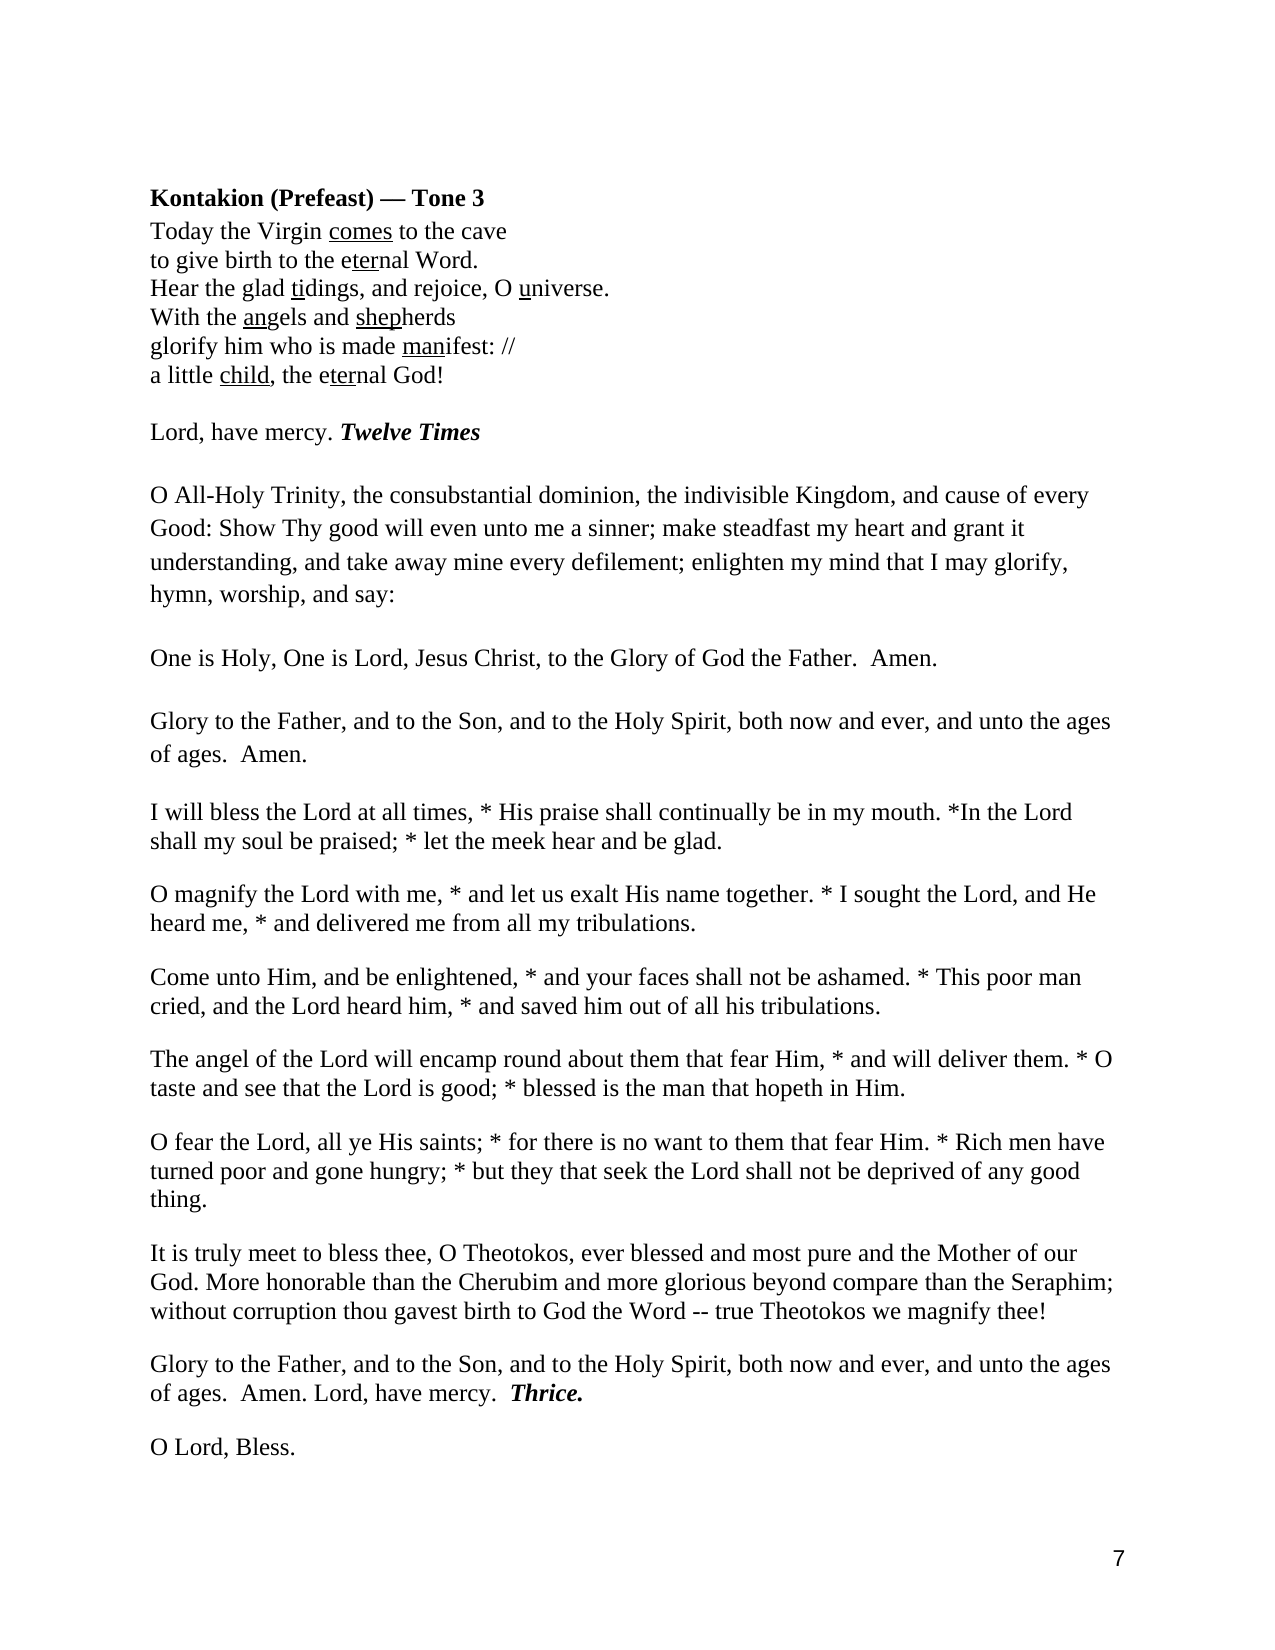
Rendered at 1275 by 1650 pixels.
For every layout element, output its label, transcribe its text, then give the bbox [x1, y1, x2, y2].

text One is Holy, One is Lord, Jesus Christ, to the Glory of God the Father. Amen. [150, 643, 1125, 672]
text O Lord, Bless. [150, 1432, 1125, 1461]
text Glory to the Father, and to the Son, and to the Holy Spirit, both now and ever, and unto the ages of ages. Amen. [150, 706, 1125, 768]
text The angel of the Lord will encamp round about them that fear Him, * and will deliver them. * O taste and see that the Lord is good; * blessed is the man that hopeth in Him. [150, 1044, 1125, 1102]
text I will bless the Lord at all times, * His praise shall continually be in my mouth. *In the Lord shall my soul be praised; * let the meek hear and be glad. [150, 797, 1125, 854]
text Lord, have mercy. Twelve Times [150, 417, 1125, 446]
text Glory to the Father, and to the Son, and to the Holy Spirit, both now and ever, and unto the ages of ages. Amen. Lord, have mercy. Thrice. [150, 1349, 1125, 1407]
text glorify him who is made manifest: // [150, 331, 1125, 360]
text O magnify the Lord with me, * and let us exalt His name together. * I sought the Lord, and He heard me, * and delivered me from all my tribulations. [150, 879, 1125, 937]
text Hear the glad tidings, and rejoice, O universe. [150, 273, 1125, 302]
text O All-Holy Trinity, the consubstantial dominion, the indivisible Kingdom, and cause of every Good: Show Thy good will even unto me a sinner; make steadfast my heart and grant it understanding, and take away mine every defilement; enlighten my mind that I may glorify, hymn, worship, and say: [150, 481, 1125, 608]
text It is truly meet to bless thee, O Theotokos, ever blessed and most pure and the Mother of our God. More honorable than the Cherubim and more glorious beyond compare than the Seraphim; without corruption thou gavest birth to God the Word -- true Theotokos we magnify thee! [150, 1238, 1125, 1324]
text Come unto Him, and be enlightened, * and your faces shall not be ashamed. * This poor man cried, and the Lord heard him, * and saved him out of all his tribulations. [150, 962, 1125, 1019]
text Kontakion (Prefeast) –– Tone 3 [150, 183, 1125, 212]
text Today the Virgin comes to the cave [150, 216, 1125, 245]
text O fear the Lord, all ye His saints; * for there is no want to them that fear Him. * Rich men have turned poor and gone hungry; * but they that seek the Lord shall not be deprived of any good thing. [150, 1127, 1125, 1213]
text With the angels and shepherds [150, 302, 1125, 331]
text to give birth to the eternal Word. [150, 245, 1125, 273]
text a little child, the eternal God! [150, 360, 1125, 388]
